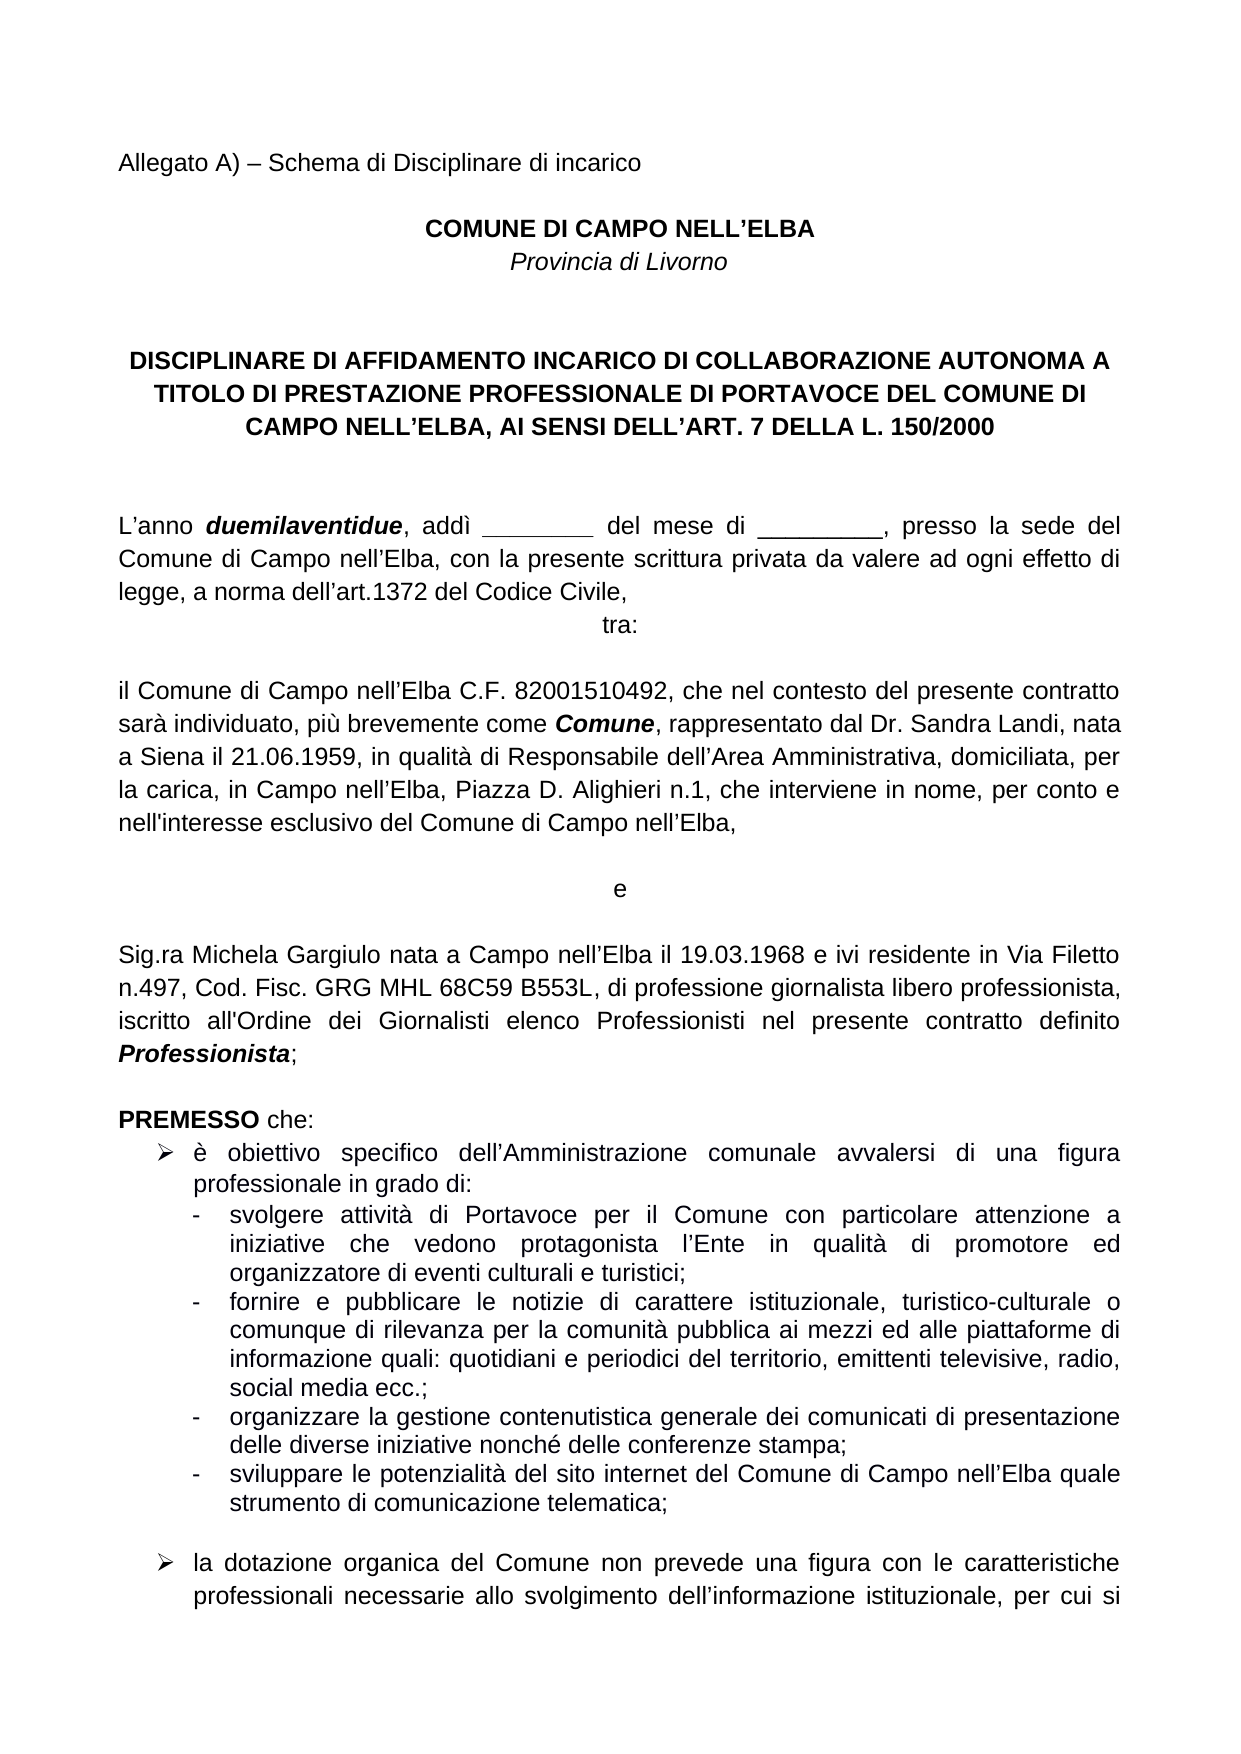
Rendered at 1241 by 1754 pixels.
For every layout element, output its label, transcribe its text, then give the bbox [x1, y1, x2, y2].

text e [118, 874, 1122, 903]
text L’anno duemilaventidue, addì ________ del mese di _________, presso la sede del Comune di Campo nell’Elba, con la presente scrittura privata da valere ad ogni effetto di legge, a norma dell’art.1372 del Codice Civile, [118, 511, 1122, 606]
list è obiettivo specifico dell’Amministrazione comunale avvalersi di una figura professionale in grado di: [156, 1138, 1122, 1198]
text DISCIPLINARE DI AFFIDAMENTO INCARICO DI COLLABORAZIONE AUTONOMA A [118, 346, 1122, 374]
list fornire e pubblicare le notizie di carattere istituzionale, turistico-culturale o comunque di rilevanza per la comunità pubblica ai mezzi ed alle piattaforme di informazione quali: quotidiani e periodici del territorio, emittenti televisive, radio, social media ecc.; [192, 1287, 1122, 1402]
text Provincia di Livorno [118, 247, 1122, 275]
text TITOLO DI PRESTAZIONE PROFESSIONALE DI PORTAVOCE DEL COMUNE DI CAMPO NELL’ELBA, AI SENSI DELL’ART. 7 DELLA L. 150/2000 [118, 379, 1122, 441]
list svolgere attività di Portavoce per il Comune con particolare attenzione a iniziative che vedono protagonista l’Ente in qualità di promotore ed organizzatore di eventi culturali e turistici; [192, 1200, 1122, 1287]
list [156, 1548, 1122, 1609]
text Sig.ra Michela Gargiulo nata a Campo nell’Elba il 19.03.1968 e ivi residente in Via Filetto n.497, Cod. Fisc. GRG MHL 68C59 B553L, di professione giornalista libero professionista, iscritto all'Ordine dei Giornalisti elenco Professionisti nel presente contratto definito Professionista; [118, 940, 1122, 1068]
text il Comune di Campo nell’Elba C.F. 82001510492, che nel contesto del presente contratto sarà individuato, più brevemente come Comune, rappresentato dal Dr. Sandra Landi, nata a Siena il 21.06.1959, in qualità di Responsabile dell’Area Amministrativa, domiciliata, per la carica, in Campo nell’Elba, Piazza D. Alighieri n.1, che interviene in nome, per conto e nell'interesse esclusivo del Comune di Campo nell’Elba, [118, 676, 1122, 837]
text Allegato A) – Schema di Disciplinare di incarico [118, 148, 1122, 176]
text tra: [118, 610, 1122, 639]
list sviluppare le potenzialità del sito internet del Comune di Campo nell’Elba quale strumento di comunicazione telematica; [192, 1459, 1122, 1517]
list organizzare la gestione contenutistica generale dei comunicati di presentazione delle diverse iniziative nonché delle conferenze stampa; [192, 1402, 1122, 1459]
text COMUNE DI CAMPO NELL’ELBA [118, 214, 1122, 242]
text PREMESSO che: [118, 1105, 1122, 1134]
